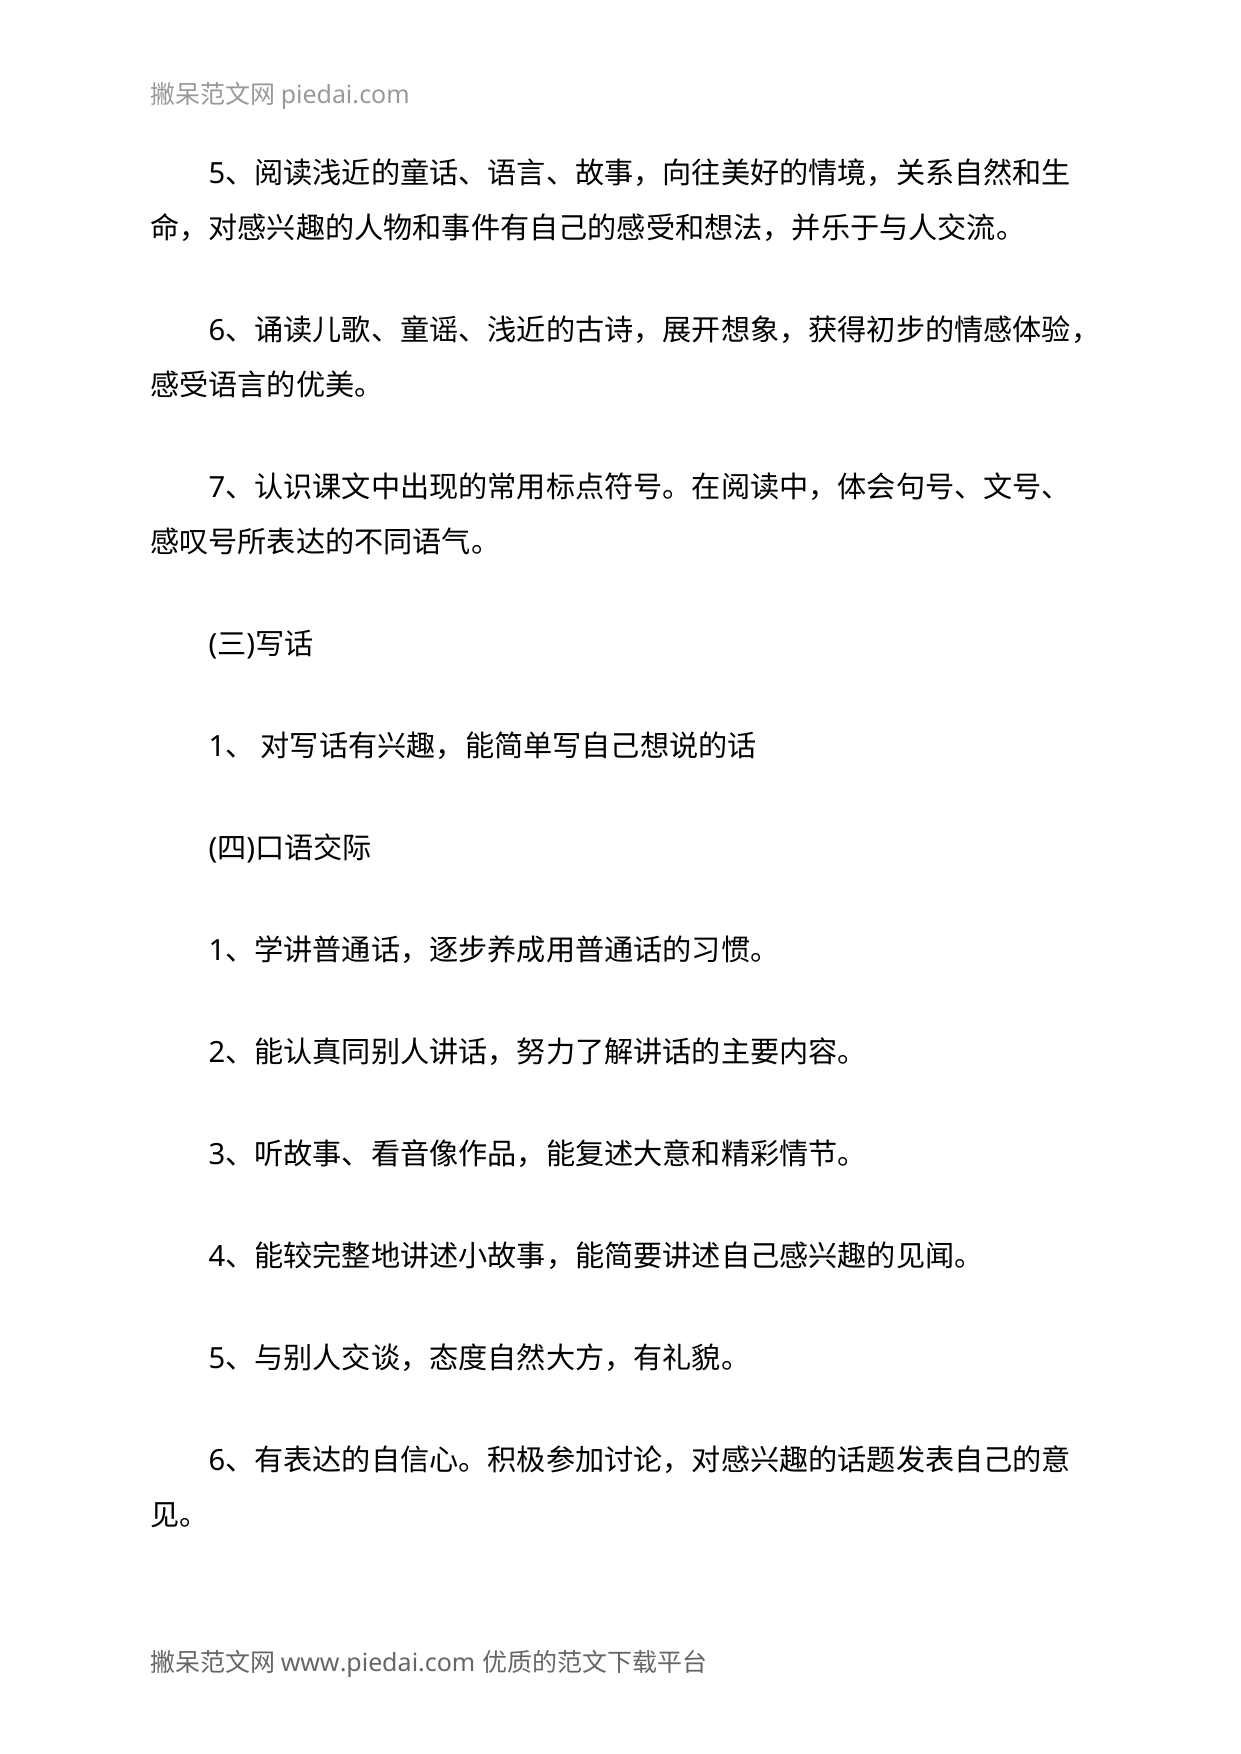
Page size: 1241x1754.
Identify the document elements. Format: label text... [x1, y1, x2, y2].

text 1、 对写话有兴趣，能简单写自己想说的话 [150, 722, 1090, 765]
text 7、认识课文中出现的常用标点符号。在阅读中，体会句号、文号、感叹号所表达的不同语气。 [150, 463, 1090, 561]
text (三)写话 [150, 620, 1090, 663]
text 3、听故事、看音像作品，能复述大意和精彩情节。 [150, 1130, 1090, 1173]
text 4、能较完整地讲述小故事，能简要讲述自己感兴趣的见闻。 [150, 1232, 1090, 1274]
text 2、能认真同别人讲话，努力了解讲话的主要内容。 [150, 1028, 1090, 1071]
text (四)口语交际 [150, 824, 1090, 867]
text 1、学讲普通话，逐步养成用普通话的习惯。 [150, 926, 1090, 969]
text 5、阅读浅近的童话、语言、故事，向往美好的情境，关系自然和生命，对感兴趣的人物和事件有自己的感受和想法，并乐于与人交流。 [150, 150, 1090, 247]
text 6、诵读儿歌、童谣、浅近的古诗，展开想象，获得初步的情感体验，感受语言的优美。 [150, 307, 1090, 404]
text 6、有表达的自信心。积极参加讨论，对感兴趣的话题发表自己的意见。 [150, 1436, 1090, 1533]
text 5、与别人交谈，态度自然大方，有礼貌。 [150, 1334, 1090, 1377]
